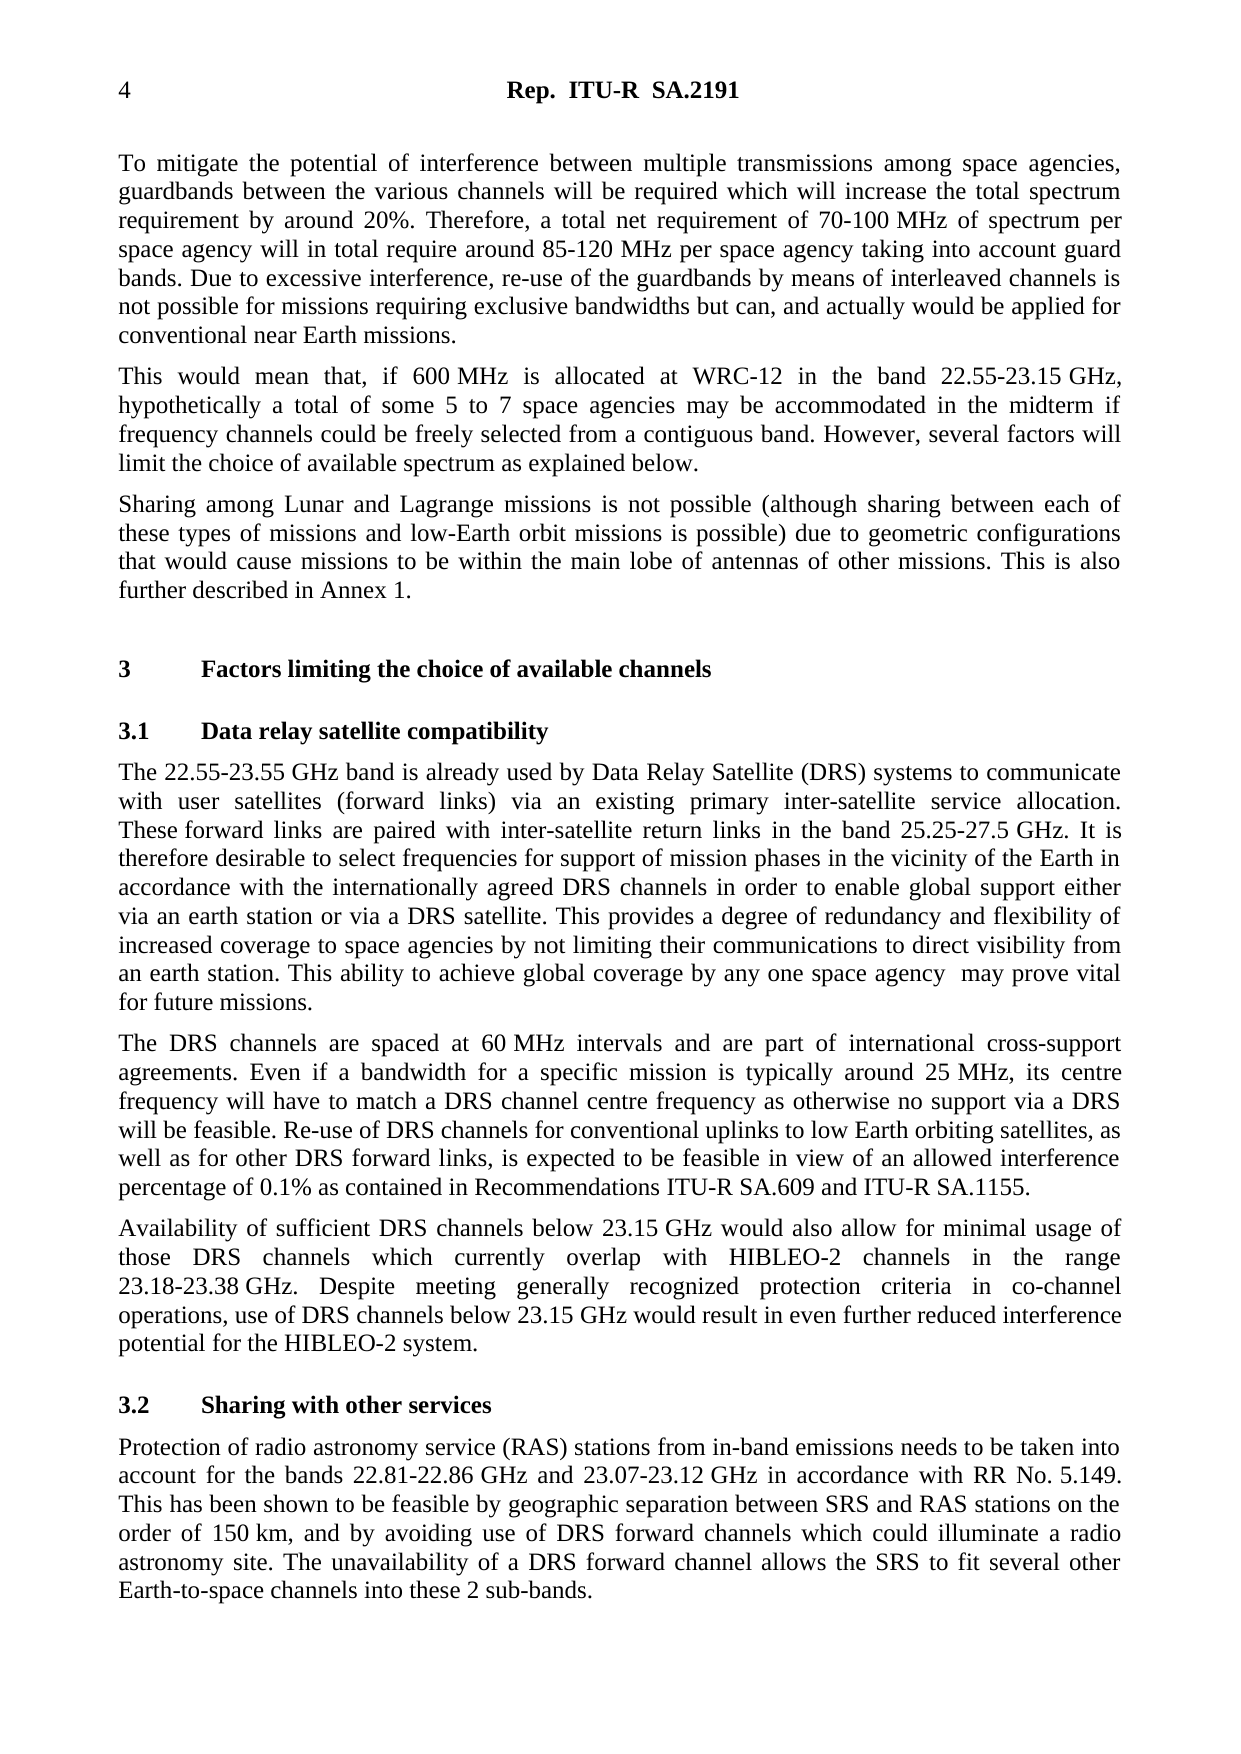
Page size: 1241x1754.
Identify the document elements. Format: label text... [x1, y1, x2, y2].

text The DRS channels are spaced at 60 MHz intervals and are part of international cross-support agreements. Even if a bandwidth for a specific mission is typically around 25 MHz, its centre frequency will have to match a DRS channel centre frequency as otherwise no support via a DRS will be feasible. Re-use of DRS channels for conventional uplinks to low Earth orbiting satellites, as well as for other DRS forward links, is expected to be feasible in view of an allowed interference percentage of 0.1% as contained in Recommendations ITU-R SA.609 and ITU-R SA.1155. [118, 1028, 1122, 1201]
text Availability of sufficient DRS channels below 23.15 GHz would also allow for minimal usage of those DRS channels which currently overlap with HIBLEO-2 channels in the range 23.18-23.38 GHz. Despite meeting generally recognized protection criteria in co-channel operations, use of DRS channels below 23.15 GHz would result in even further reduced interference potential for the HIBLEO-2 system. [118, 1213, 1122, 1357]
text The 22.55-23.55 GHz band is already used by Data Relay Satellite (DRS) systems to communicate with user satellites (forward links) via an existing primary inter-satellite service allocation. These forward links are paired with inter-satellite return links in the band 25.25-27.5 GHz. It is therefore desirable to select frequencies for support of mission phases in the vicinity of the Earth in accordance with the internationally agreed DRS channels in order to enable global support either via an earth station or via a DRS satellite. This provides a degree of redundancy and flexibility of increased coverage to space agencies by not limiting their communications to direct visibility from an earth station. This ability to achieve global coverage by any one space agency may prove vital for future missions. [118, 757, 1122, 1016]
text Protection of radio astronomy service (RAS) stations from in-band emissions needs to be taken into account for the bands 22.81-22.86 GHz and 23.07-23.12 GHz in accordance with RR No. 5.149. This has been shown to be feasible by geographic separation between SRS and RAS stations on the order of 150 km, and by avoiding use of DRS forward channels which could illuminate a radio astronomy site. The unavailability of a DRS forward channel allows the SRS to fit several other Earth-to-space channels into these 2 sub-bands. [118, 1432, 1122, 1604]
text Sharing among Lunar and Lagrange missions is not possible (although sharing between each of these types of missions and low-Earth orbit missions is possible) due to geometric configurations that would cause missions to be within the main lobe of antennas of other missions. This is also further described in Annex 1. [118, 489, 1122, 604]
subtitle 3 Factors limiting the choice of available channels [118, 654, 1122, 683]
text To mitigate the potential of interference between multiple transmissions among space agencies, guardbands between the various channels will be required which will increase the total spectrum requirement by around 20%. Therefore, a total net requirement of 70-100 MHz of spectrum per space agency will in total require around 85-120 MHz per space agency taking into account guard bands. Due to excessive interference, re-use of the guardbands by means of interleaved channels is not possible for missions requiring exclusive bandwidths but can, and actually would be applied for conventional near Earth missions. [118, 148, 1122, 349]
subtitle 3.2 Sharing with other services [118, 1391, 1122, 1419]
subtitle 3.1 Data relay satellite compatibility [118, 716, 1122, 745]
text This would mean that, if 600 MHz is allocated at WRC-12 in the band 22.55-23.15 GHz, hypothetically a total of some 5 to 7 space agencies may be accommodated in the midterm if frequency channels could be freely selected from a contiguous band. However, several factors will limit the choice of available spectrum as explained below. [118, 361, 1122, 476]
